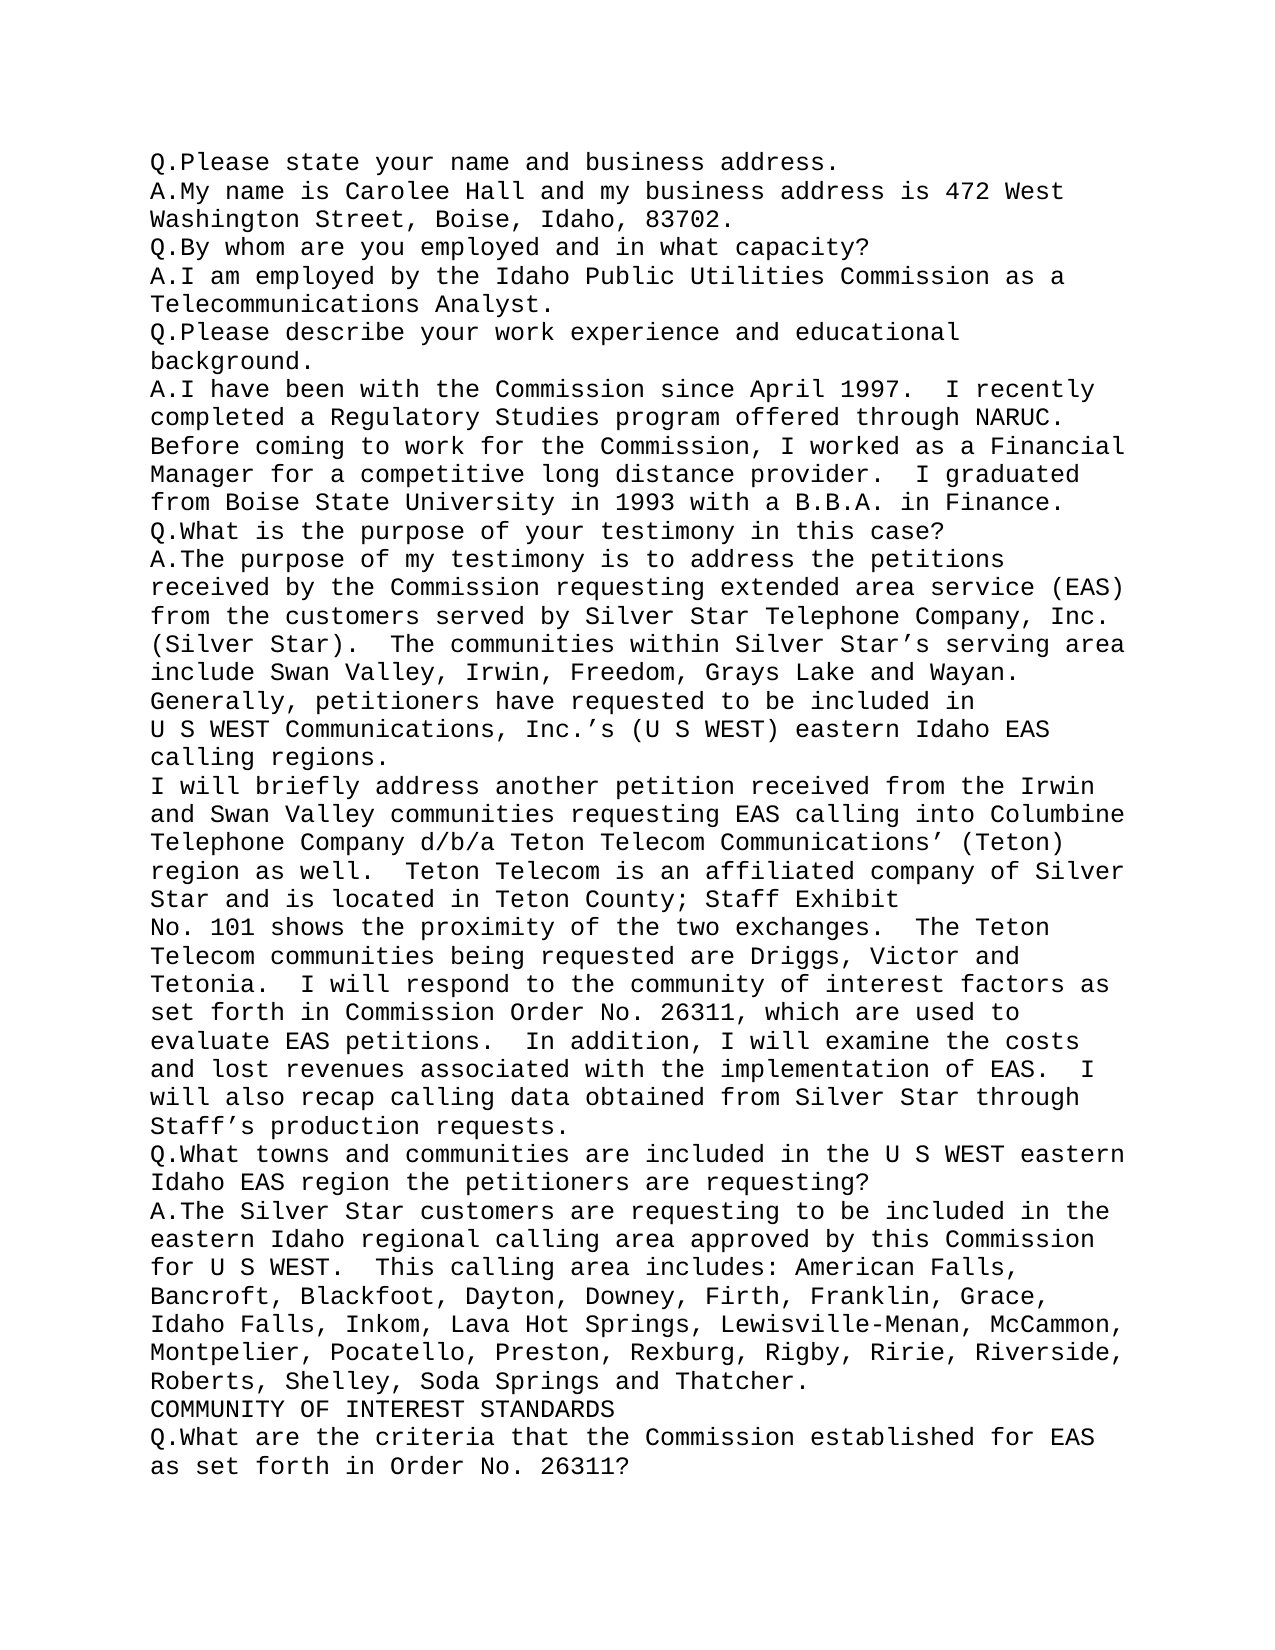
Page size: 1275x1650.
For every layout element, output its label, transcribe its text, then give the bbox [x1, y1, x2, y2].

text A.I have been with the Commission since April 1997. I recently completed a Regulatory Studies program offered through NARUC. [150, 377, 1125, 433]
text A.The Silver Star customers are requesting to be included in the eastern Idaho regional calling area approved by this Commission for U S WEST. This calling area includes: American Falls, Bancroft, Blackfoot, Dayton, Downey, Firth, Franklin, Grace, Idaho Falls, Inkom, Lava Hot Springs, Lewisville-Menan, McCammon, Montpelier, Pocatello, Preston, Rexburg, Rigby, Ririe, Riverside, Roberts, Shelley, Soda Springs and Thatcher. [150, 1198, 1125, 1397]
text COMMUNITY OF INTEREST STANDARDS [150, 1397, 1125, 1425]
text No. 101 shows the proximity of the two exchanges. The Teton Telecom communities being requested are Driggs, Victor and Tetonia. I will respond to the community of interest factors as set forth in Commission Order No. 26311, which are used to evaluate EAS petitions. In addition, I will examine the costs and lost revenues associated with the implementation of EAS. I will also recap calling data obtained from Silver Star through Staff’s production requests. [150, 915, 1125, 1142]
text U S WEST Communications, Inc.’s (U S WEST) eastern Idaho EAS calling regions. [150, 717, 1125, 773]
text Q.By whom are you employed and in what capacity? [150, 235, 1125, 263]
text A.My name is Carolee Hall and my business address is 472 West Washington Street, Boise, Idaho, 83702. [150, 178, 1125, 235]
text Q.What towns and communities are included in the U S WEST eastern Idaho EAS region the petitioners are requesting? [150, 1142, 1125, 1198]
text Q.What is the purpose of your testimony in this case? [150, 518, 1125, 547]
text A.I am employed by the Idaho Public Utilities Commission as a Telecommunications Analyst. [150, 263, 1125, 320]
text Q.What are the criteria that the Commission established for EAS as set forth in Order No. 26311? [150, 1425, 1125, 1482]
text Before coming to work for the Commission, I worked as a Financial Manager for a competitive long distance provider. I graduated from Boise State University in 1993 with a B.B.A. in Finance. [150, 433, 1125, 518]
text Q.Please state your name and business address. [150, 150, 1125, 178]
text I will briefly address another petition received from the Irwin and Swan Valley communities requesting EAS calling into Columbine Telephone Company d/b/a Teton Telecom Communications’ (Teton) region as well. Teton Telecom is an affiliated company of Silver Star and is located in Teton County; Staff Exhibit [150, 773, 1125, 915]
text Q.Please describe your work experience and educational background. [150, 320, 1125, 377]
text A.The purpose of my testimony is to address the petitions received by the Commission requesting extended area service (EAS) from the customers served by Silver Star Telephone Company, Inc. (Silver Star). The communities within Silver Star’s serving area include Swan Valley, Irwin, Freedom, Grays Lake and Wayan. Generally, petitioners have requested to be included in [150, 547, 1125, 717]
